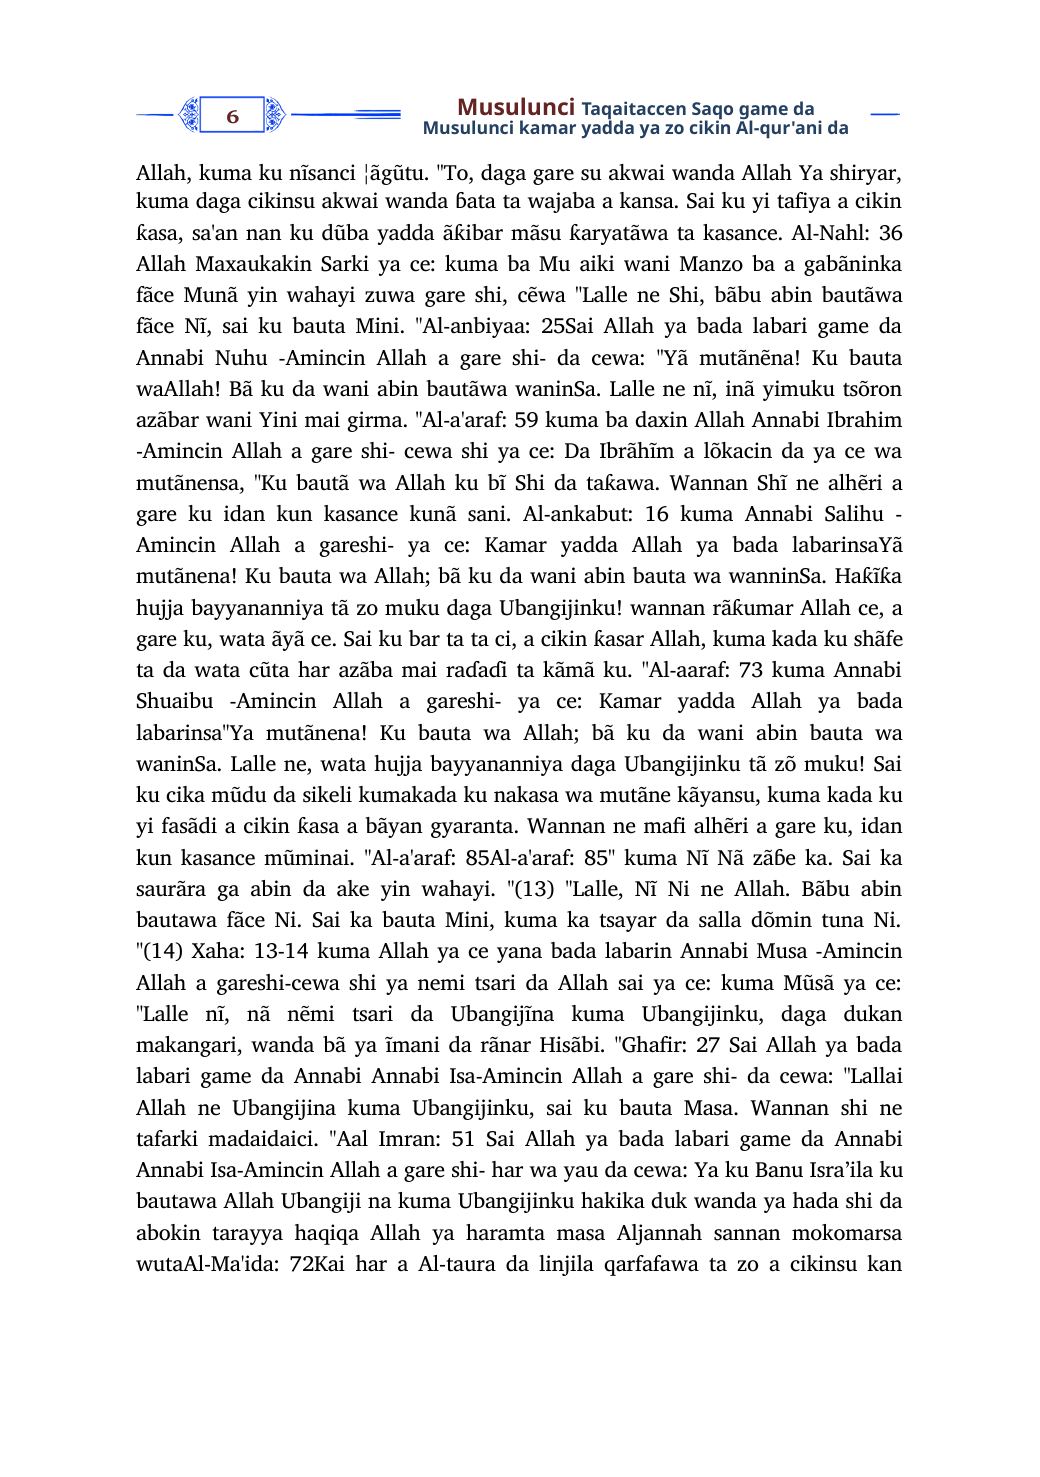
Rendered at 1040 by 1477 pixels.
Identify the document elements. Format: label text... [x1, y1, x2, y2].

picture [871, 98, 913, 127]
picture [127, 93, 400, 136]
